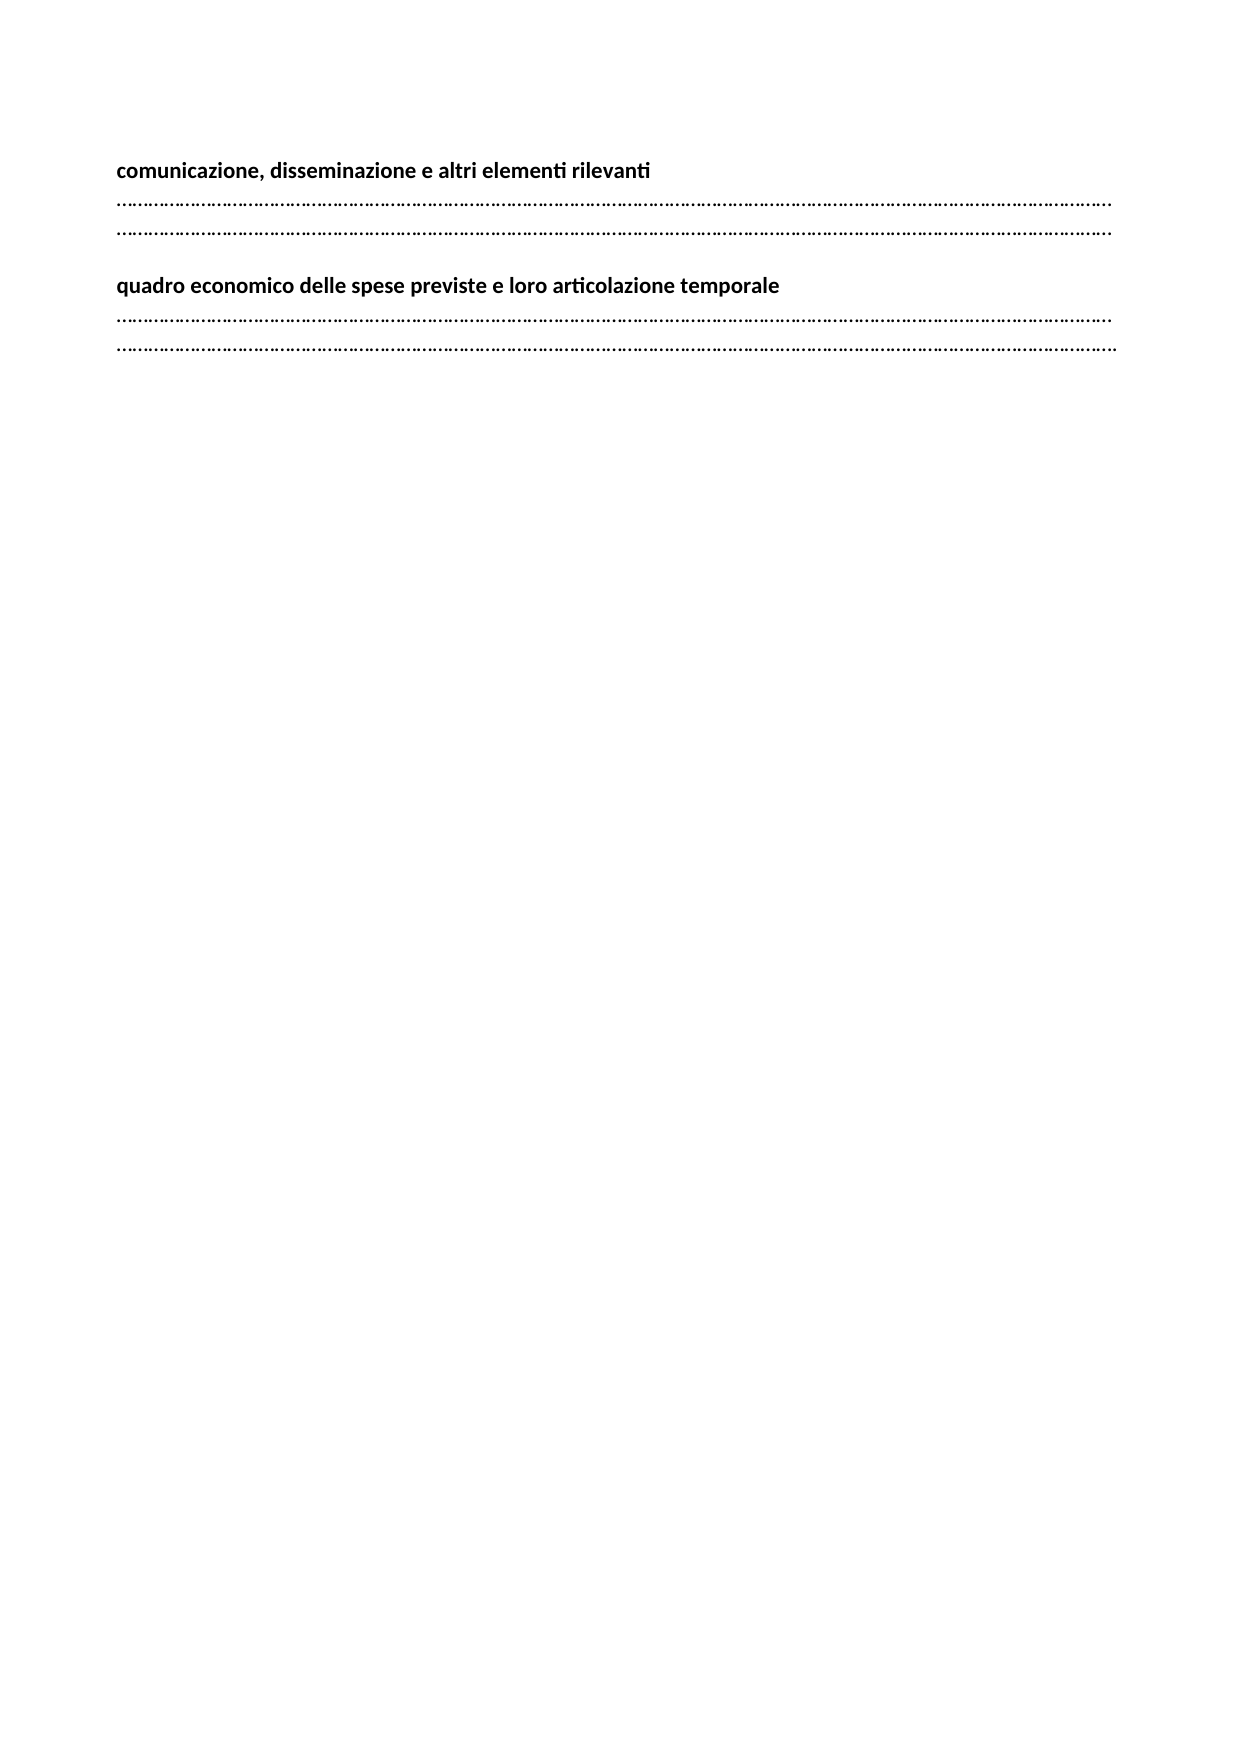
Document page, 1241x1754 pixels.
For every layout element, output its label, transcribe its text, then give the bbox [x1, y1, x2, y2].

text ………………………………………………………………………………………………………………………………………………………………………. [116, 329, 1123, 357]
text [116, 184, 1123, 213]
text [116, 213, 1123, 241]
text comunicazione, disseminazione e altri elementi rilevanti [116, 157, 1127, 184]
text quadro economico delle spese previste e loro articolazione temporale [116, 271, 1123, 299]
text ……………………………………………………………………………………………………………………………………………………………………… [116, 300, 1123, 328]
